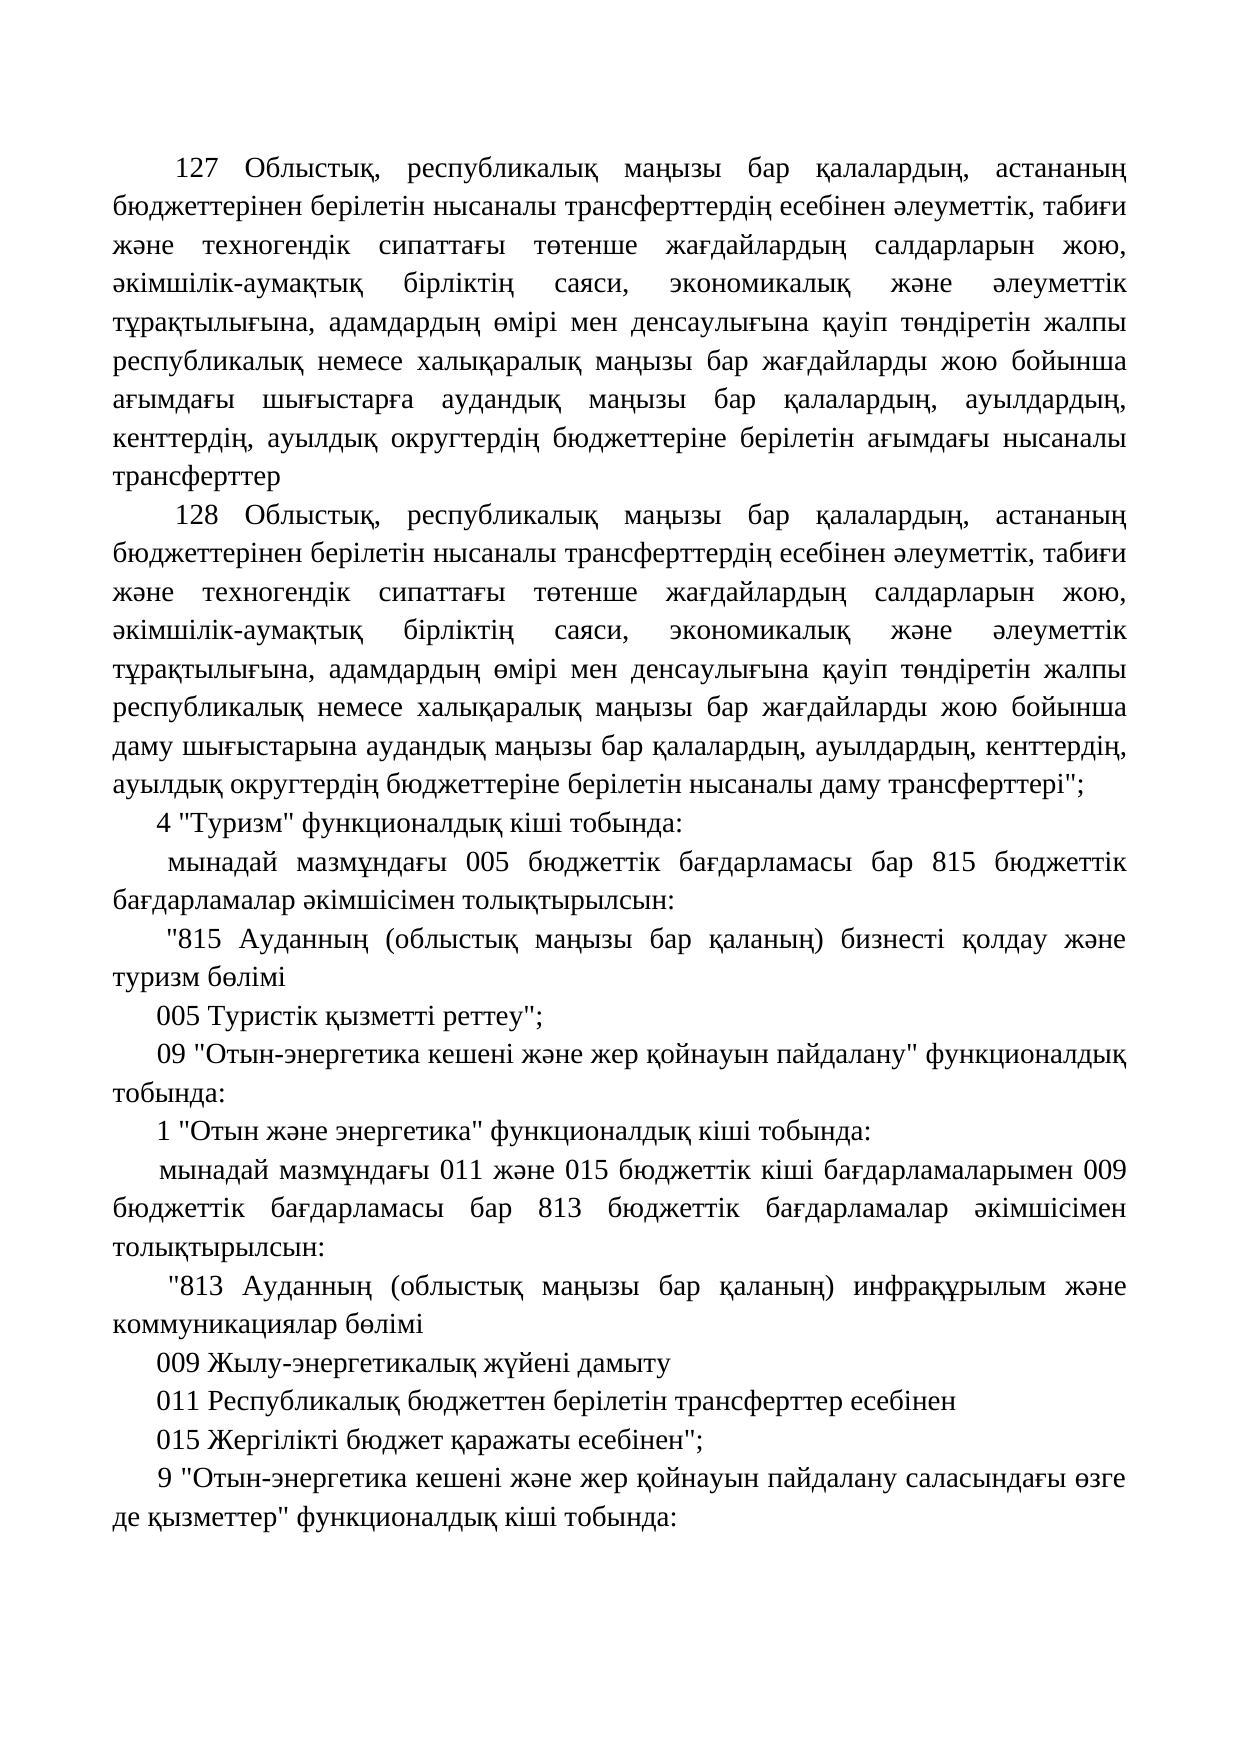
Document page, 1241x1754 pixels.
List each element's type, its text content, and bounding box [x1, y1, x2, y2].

text мынадай мазмұндағы 011 және 015 бюджеттік кіші бағдарламаларымен 009 бюджеттік бағдарламасы бар 813 бюджеттік бағдарламалар әкімшісімен толықтырылсын: [112, 1152, 1128, 1263]
text 009 Жылу-энергетикалық жүйені дамыту [112, 1345, 1128, 1378]
text "815 Ауданның (облыстық маңызы бар қаланың) бизнесті қолдау және туризм бөлімі [112, 921, 1128, 993]
text 9 "Отын-энергетика кешені және жер қойнауын пайдалану саласындағы өзге де қызметтер" функционалдық кіші тобында: [112, 1460, 1128, 1532]
text 09 "Отын-энергетика кешені және жер қойнауын пайдалану" функционалдық тобында: [112, 1036, 1128, 1108]
text 005 Туристік қызметті реттеу"; [112, 998, 1128, 1031]
text 4 "Туризм" функционалдық кіші тобында: [112, 805, 1128, 839]
text 1 "Отын және энергетика" функционалдық кіші тобында: [112, 1113, 1128, 1147]
text 015 Жергілікті бюджет қаражаты есебінен"; [112, 1422, 1128, 1455]
text 128 Облыстық, республикалық маңызы бар қалалардың, астананың бюджеттерінен берілетін нысаналы трансферттердің есебінен әлеуметтік, табиғи және техногендік сипаттағы төтенше жағдайлардың салдарларын жою, әкімшілік-аумақтық бірліктің саяси, экономикалық және әлеуметтік тұрақтылығына, адамдардың өмірі мен денсаулығына қауіп төндіретін жалпы республикалық немесе халықаралық маңызы бар жағдайларды жою бойынша даму шығыстарына аудандық маңызы бар қалалардың, ауылдардың, кенттердің, ауылдық округтердің бюджеттеріне берілетін нысаналы даму трансферттері"; [112, 497, 1128, 800]
text 011 Республикалық бюджеттен берілетін трансферттер есебінен [112, 1383, 1128, 1417]
text мынадай мазмұндағы 005 бюджеттік бағдарламасы бар 815 бюджеттік бағдарламалар әкімшісімен толықтырылсын: [112, 844, 1128, 916]
text 127 Облыстық, республикалық маңызы бар қалалардың, астананың бюджеттерінен берілетін нысаналы трансферттердің есебінен әлеуметтік, табиғи және техногендік сипаттағы төтенше жағдайлардың салдарларын жою, әкімшілік-аумақтық бірліктің саяси, экономикалық және әлеуметтік тұрақтылығына, адамдардың өмірі мен денсаулығына қауіп төндіретін жалпы республикалық немесе халықаралық маңызы бар жағдайларды жою бойынша ағымдағы шығыстарға аудандық маңызы бар қалалардың, ауылдардың, кенттердің, ауылдық округтердің бюджеттеріне берілетін ағымдағы нысаналы трансферттер [112, 150, 1128, 492]
text "813 Ауданның (облыстық маңызы бар қаланың) инфрақұрылым және коммуникациялар бөлімі [112, 1268, 1128, 1340]
